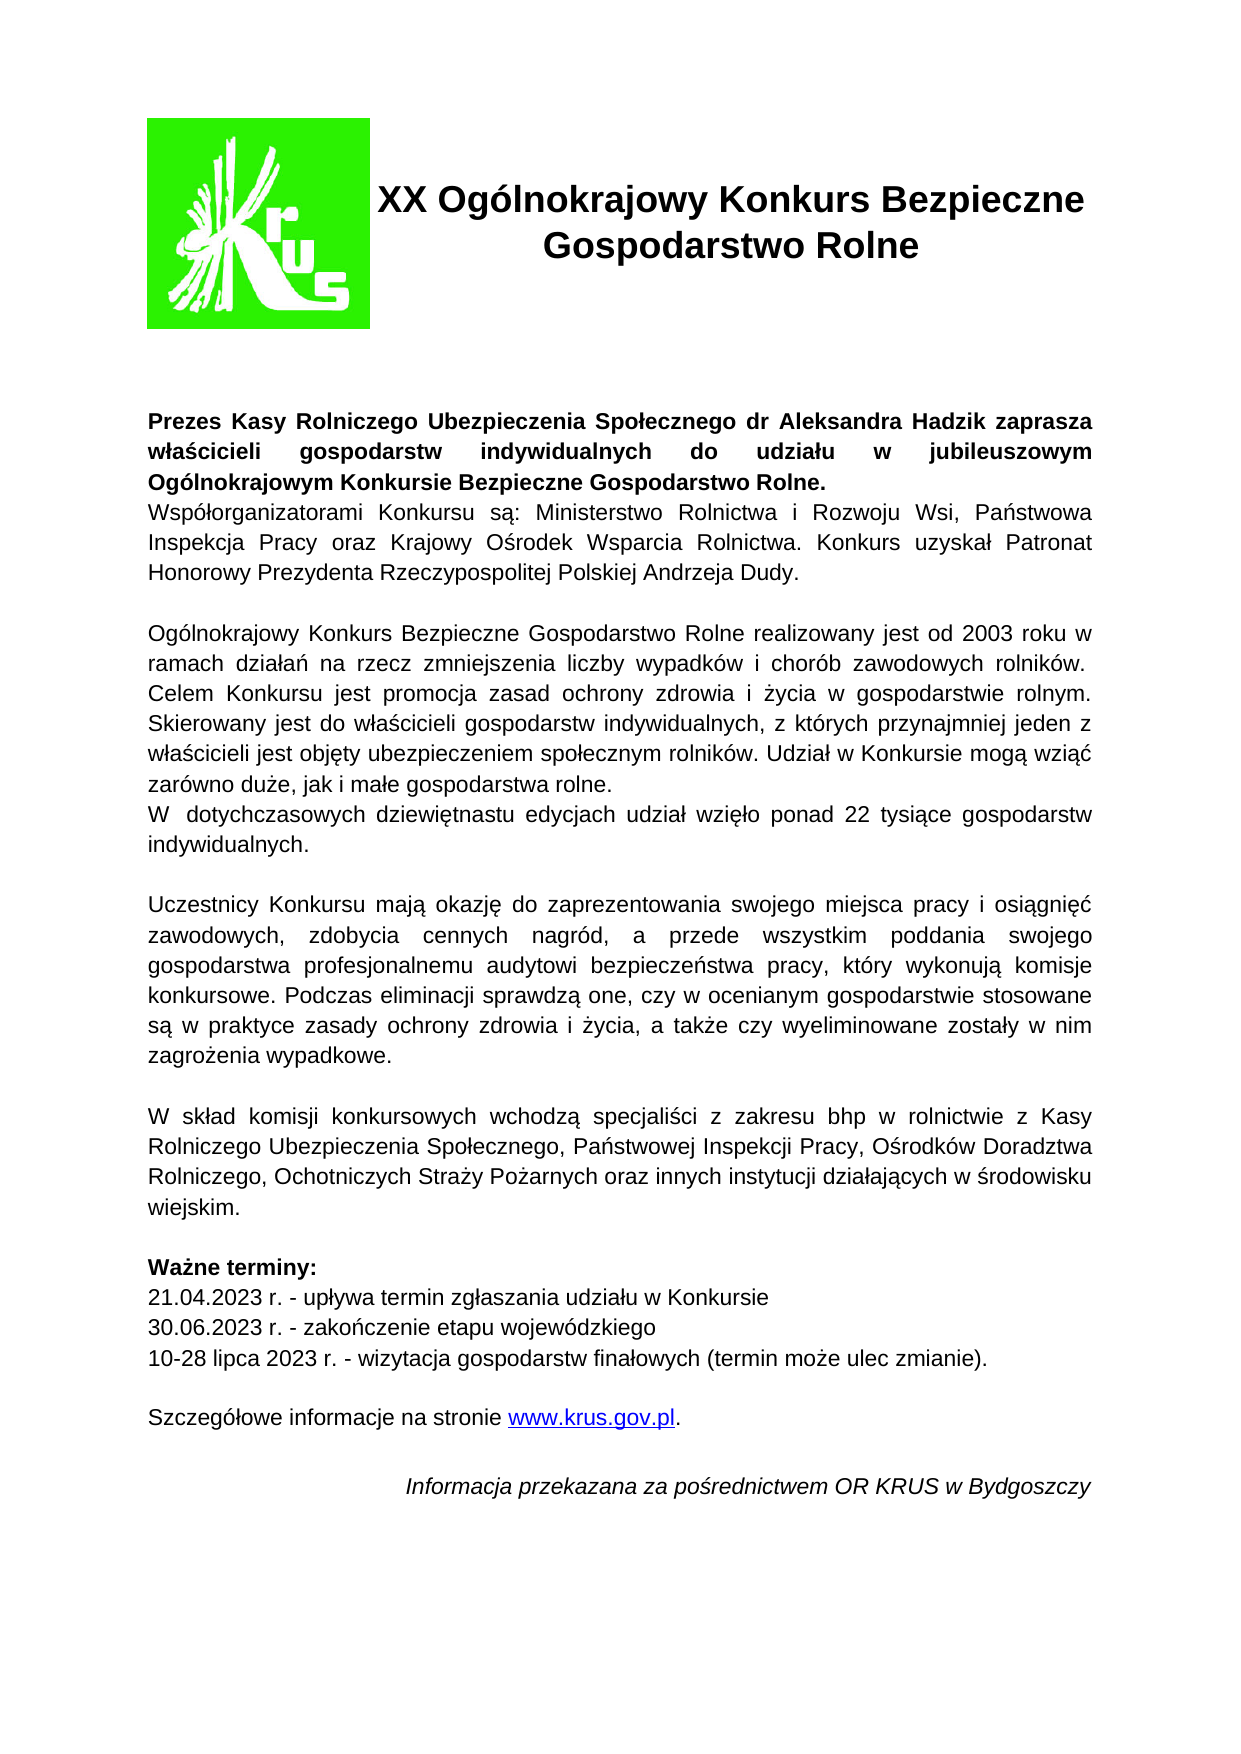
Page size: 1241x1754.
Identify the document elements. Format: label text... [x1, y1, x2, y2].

text Ogólnokrajowy Konkurs Bezpieczne Gospodarstwo Rolne realizowany jest od 2003 roku w ramach działań na rzecz zmniejszenia liczby wypadków i chorób zawodowych rolników. Celem Konkursu jest promocja zasad ochrony zdrowia i życia w gospodarstwie rolnym. Skierowany jest do właścicieli gospodarstw indywidualnych, z których przynajmniej jeden z właścicieli jest objęty ubezpieczeniem społecznym rolników. Udział w Konkursie mogą wziąć zarówno duże, jak i małe gospodarstwa rolne. [148, 619, 1093, 797]
text W dotychczasowych dziewiętnastu edycjach udział wzięło ponad 22 tysiące gospodarstw indywidualnych. [148, 801, 1093, 857]
text 10-28 lipca 2023 r. - wizytacja gospodarstw finałowych (termin może ulec zmianie). [148, 1344, 1093, 1371]
text Informacja przekazana za pośrednictwem OR KRUS w Bydgoszczy [148, 1473, 1093, 1499]
text Współorganizatorami Konkursu są: Ministerstwo Rolnictwa i Rozwoju Wsi, Państwowa Inspekcja Pracy oraz Krajowy Ośrodek Wsparcia Rolnictwa. Konkurs uzyskał Patronat Honorowy Prezydenta Rzeczypospolitej Polskiej Andrzeja Dudy. [148, 499, 1093, 586]
text 21.04.2023 r. - upływa termin zgłaszania udziału w Konkursie [148, 1284, 1093, 1311]
picture [147, 118, 370, 329]
text Szczegółowe informacje na stronie www.krus.gov.pl. [148, 1404, 1093, 1430]
subtitle XX Ogólnokrajowy Konkurs Bezpieczne Gospodarstwo Rolne [370, 177, 1093, 267]
text 30.06.2023 r. - zakończenie etapu wojewódzkiego [148, 1314, 1093, 1341]
text Prezes Kasy Rolniczego Ubezpieczenia Społecznego dr Aleksandra Hadzik zaprasza właścicieli gospodarstw indywidualnych do udziału w jubileuszowym Ogólnokrajowym Konkursie Bezpieczne Gospodarstwo Rolne. [148, 408, 1093, 495]
text Uczestnicy Konkursu mają okazję do zaprezentowania swojego miejsca pracy i osiągnięć zawodowych, zdobycia cennych nagród, a przede wszystkim poddania swojego gospodarstwa profesjonalnemu audytowi bezpieczeństwa pracy, który wykonują komisje konkursowe. Podczas eliminacji sprawdzą one, czy w ocenianym gospodarstwie stosowane są w praktyce zasady ochrony zdrowia i życia, a także czy wyeliminowane zostały w nim zagrożenia wypadkowe. [148, 891, 1093, 1069]
text Ważne terminy: [148, 1254, 1093, 1280]
text W skład komisji konkursowych wchodzą specjaliści z zakresu bhp w rolnictwie z Kasy Rolniczego Ubezpieczenia Społecznego, Państwowej Inspekcji Pracy, Ośrodków Doradztwa Rolniczego, Ochotniczych Straży Pożarnych oraz innych instytucji działających w środowisku wiejskim. [148, 1103, 1093, 1220]
